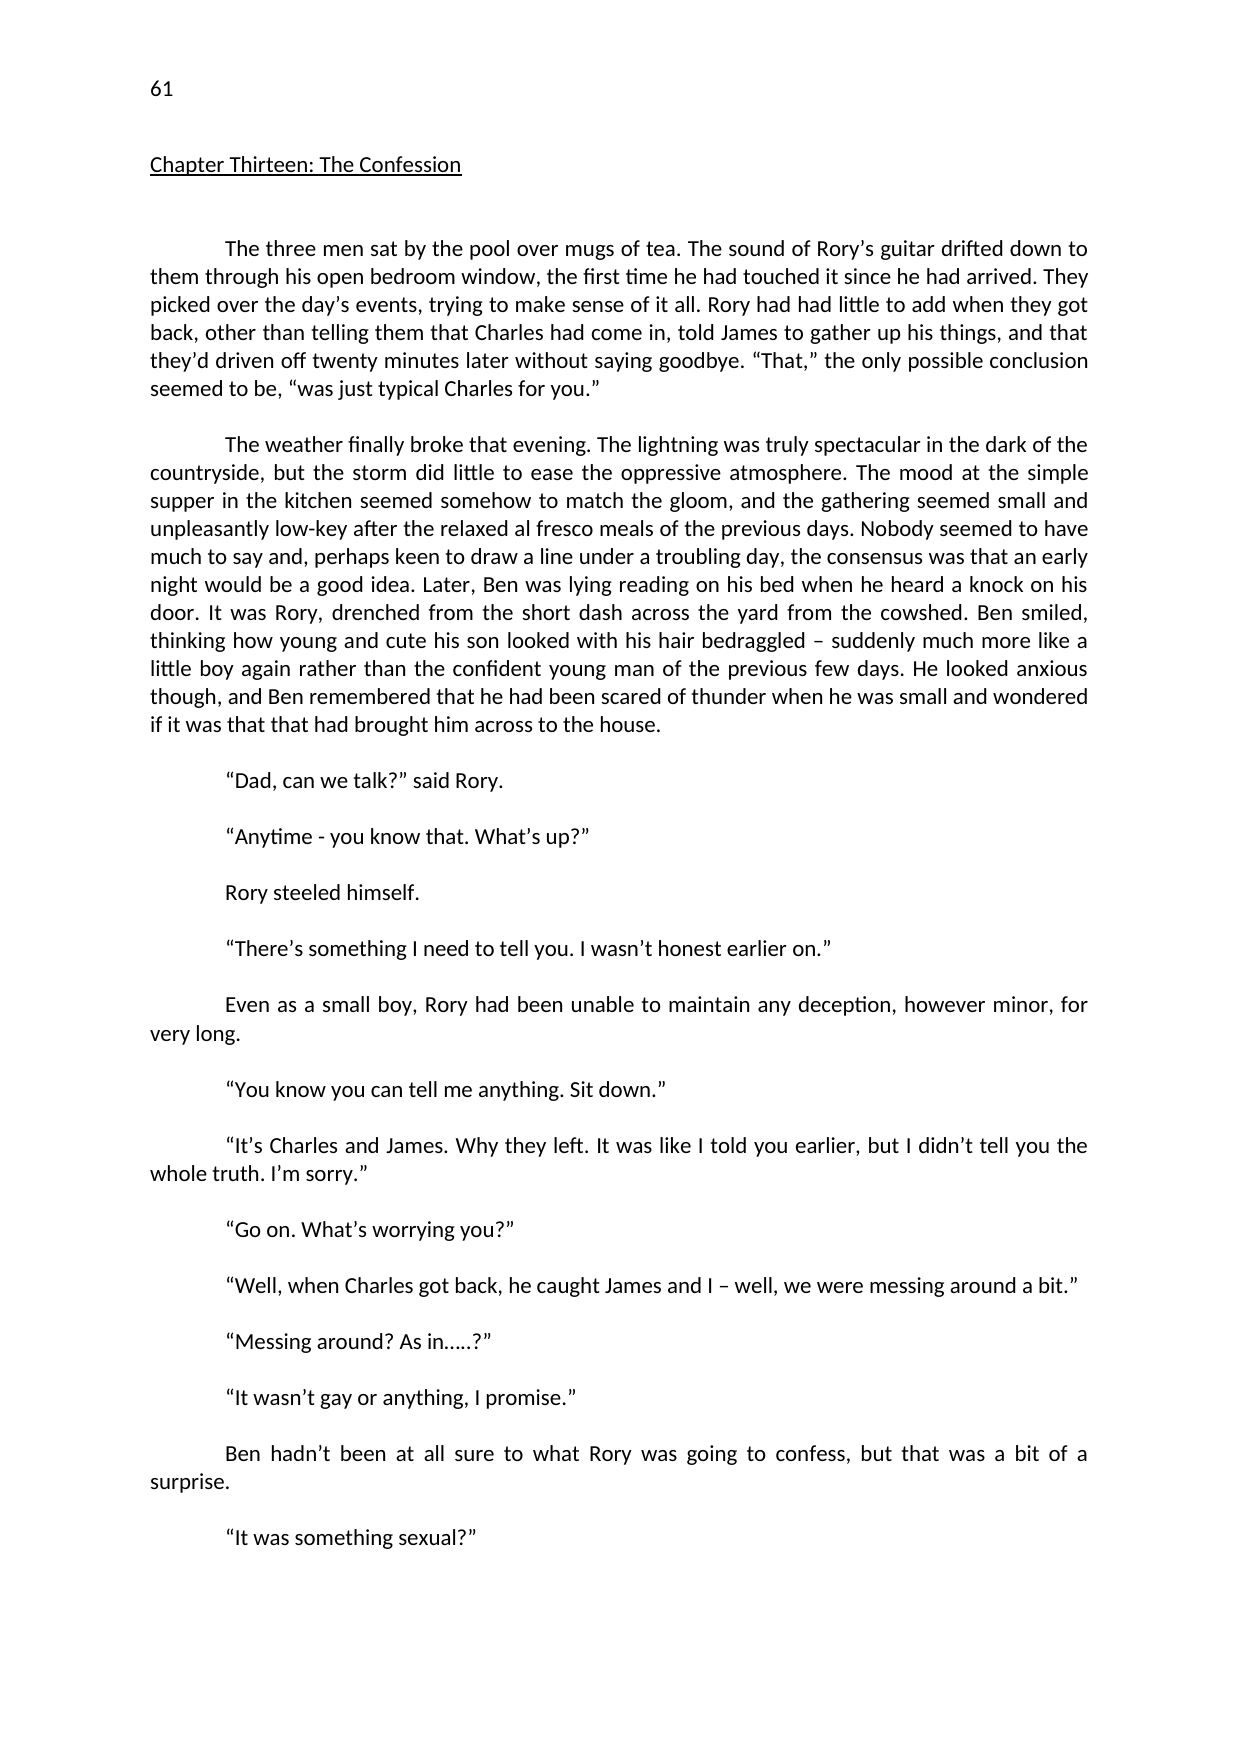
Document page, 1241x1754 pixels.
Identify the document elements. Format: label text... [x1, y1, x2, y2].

text Ben hadn’t been at all sure to what Rory was going to confess, but that was a bit of a surprise. [150, 1439, 1090, 1495]
text “Messing around? As in…..?” [150, 1327, 1090, 1355]
text “Go on. What’s worrying you?” [150, 1215, 1090, 1243]
text “Well, when Charles got back, he caught James and I – well, we were messing around a bit.” [150, 1271, 1090, 1299]
text “You know you can tell me anything. Sit down.” [150, 1075, 1090, 1103]
text Rory steeled himself. [150, 878, 1090, 907]
text “It’s Charles and James. Why they left. It was like I told you earlier, but I didn’t tell you the whole truth. I’m sorry.” [150, 1131, 1090, 1187]
text “There’s something I need to tell you. I wasn’t honest earlier on.” [150, 934, 1090, 963]
text Chapter Thirteen: The Confession [150, 150, 1090, 178]
text The weather finally broke that evening. The lightning was truly spectacular in the dark of the countryside, but the storm did little to ease the oppressive atmosphere. The mood at the simple supper in the kitchen seemed somehow to match the gloom, and the gathering seemed small and unpleasantly low-key after the relaxed al fresco meals of the previous days. Nobody seemed to have much to say and, perhaps keen to draw a line under a troubling day, the consensus was that an early night would be a good idea. Later, Ben was lying reading on his bed when he heard a knock on his door. It was Rory, drenched from the short dash across the yard from the cowshed. Ben smiled, thinking how young and cute his son looked with his hair bedraggled – suddenly much more like a little boy again rather than the confident young man of the previous few days. He looked anxious though, and Ben remembered that he had been scared of thunder when he was small and wondered if it was that that had brought him across to the house. [150, 430, 1090, 738]
text “It wasn’t gay or anything, I promise.” [150, 1383, 1090, 1411]
text “It was something sexual?” [150, 1523, 1090, 1551]
text “Dad, can we talk?” said Rory. [150, 766, 1090, 794]
text “Anytime - you know that. What’s up?” [150, 822, 1090, 851]
text The three men sat by the pool over mugs of tea. The sound of Rory’s guitar drifted down to them through his open bedroom window, the first time he had touched it since he had arrived. They picked over the day’s events, trying to make sense of it all. Rory had had little to add when they got back, other than telling them that Charles had come in, told James to gather up his things, and that they’d driven off twenty minutes later without saying goodbye. “That,” the only possible conclusion seemed to be, “was just typical Charles for you.” [150, 234, 1090, 402]
text Even as a small boy, Rory had been unable to maintain any deception, however minor, for very long. [150, 991, 1090, 1047]
